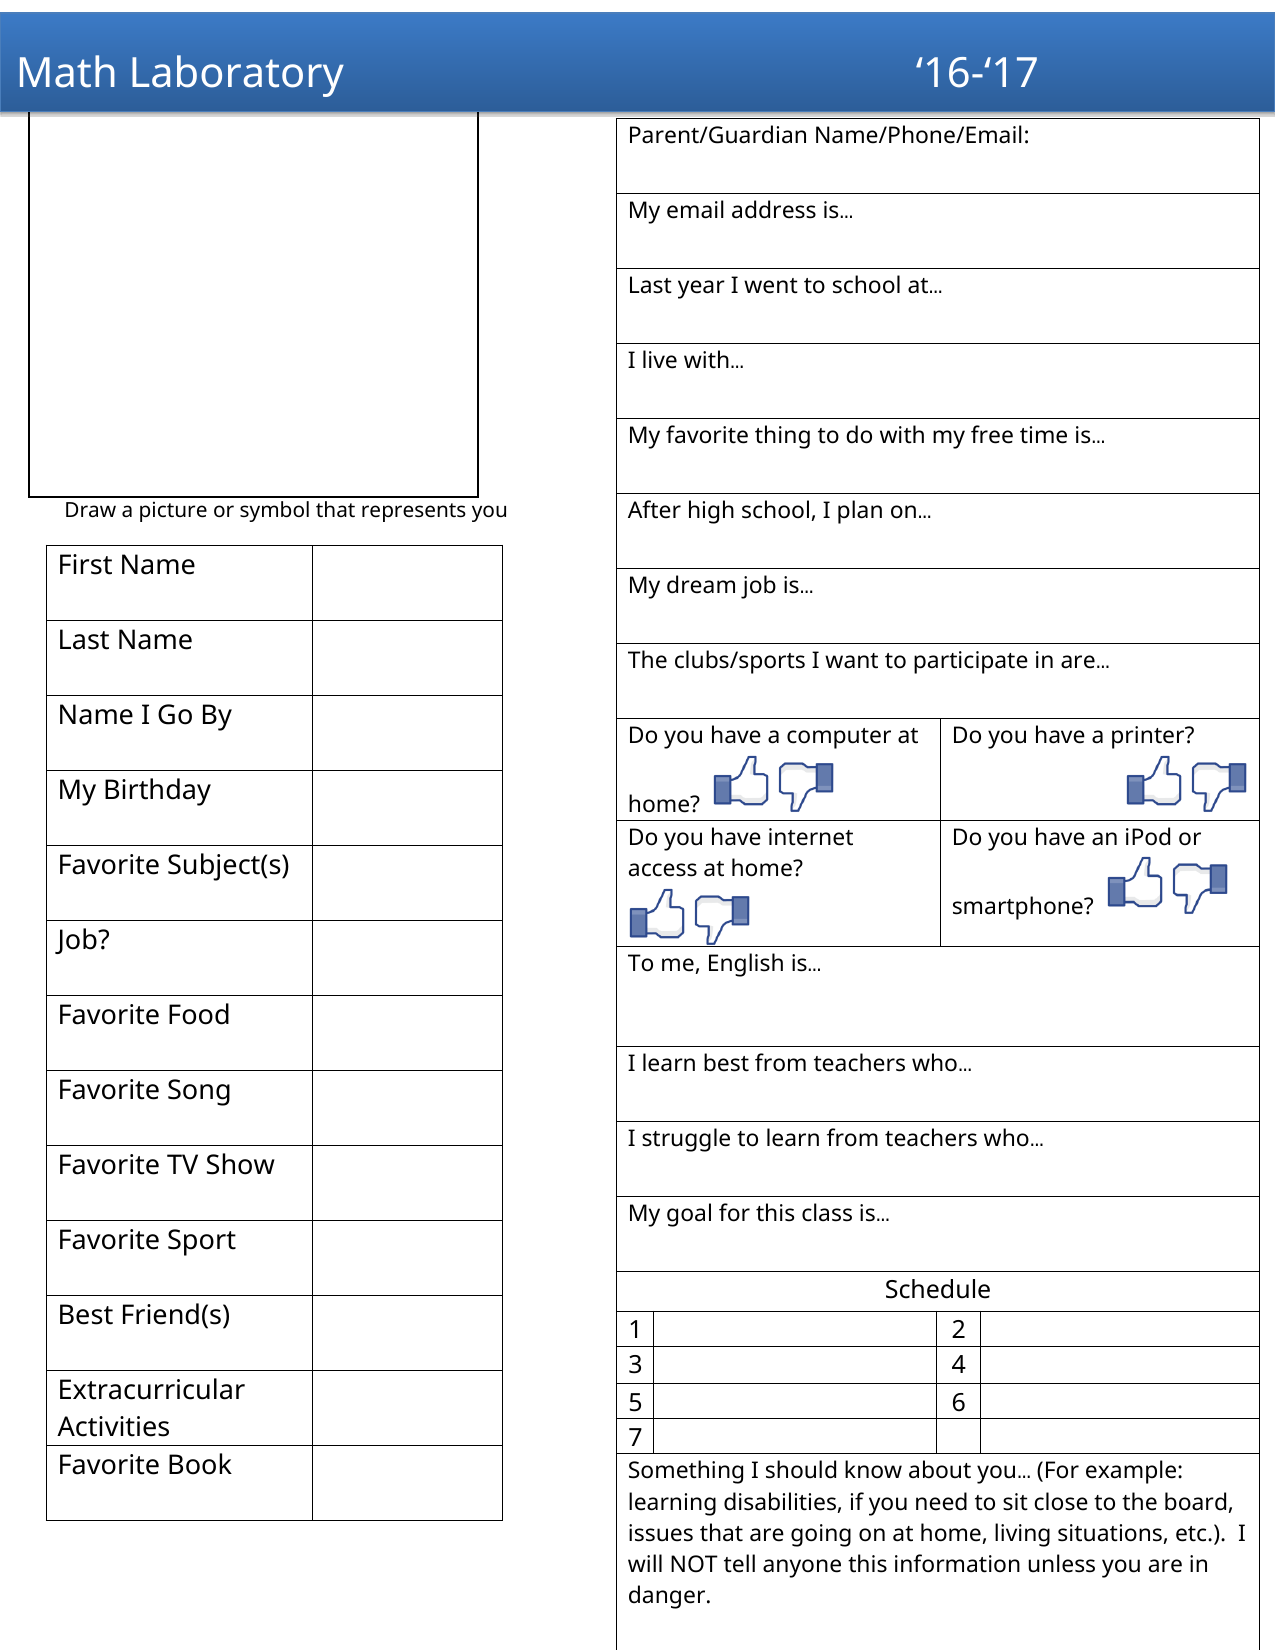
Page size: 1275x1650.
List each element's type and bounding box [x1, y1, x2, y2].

picture [1105, 851, 1230, 915]
picture [627, 883, 752, 946]
picture [711, 750, 836, 813]
picture [1125, 750, 1249, 813]
